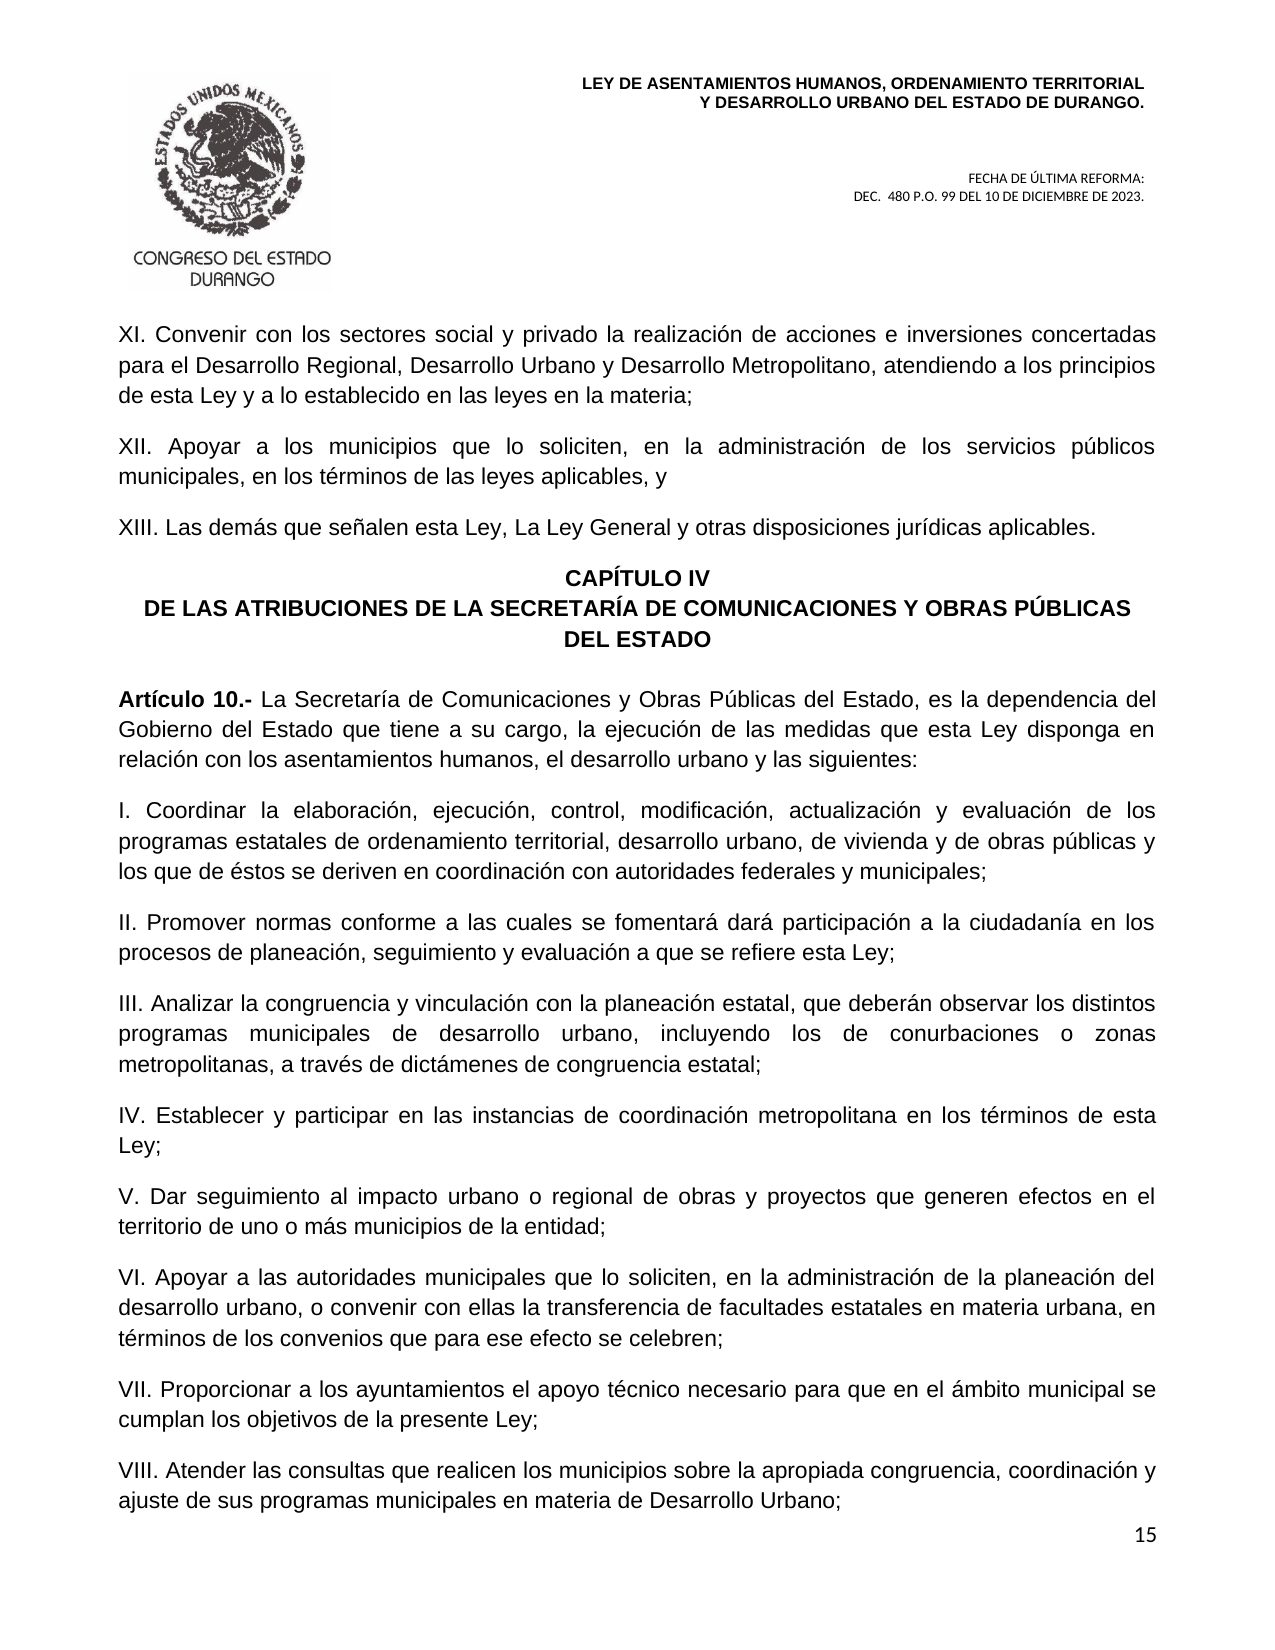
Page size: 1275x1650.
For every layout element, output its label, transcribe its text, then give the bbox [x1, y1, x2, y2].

text VI. Apoyar a las autoridades municipales que lo soliciten, en la administración de la planeación del desarrollo urbano, o convenir con ellas la transferencia de facultades estatales en materia urbana, en términos de los convenios que para ese efecto se celebren; [118, 1264, 1157, 1351]
text I. Coordinar la elaboración, ejecución, control, modificación, actualización y evaluación de los programas estatales de ordenamiento territorial, desarrollo urbano, de vivienda y de obras públicas y los que de éstos se deriven en coordinación con autoridades federales y municipales; [118, 797, 1157, 884]
text CAPÍTULO IV [118, 565, 1157, 591]
text VII. Proporcionar a los ayuntamientos el apoyo técnico necesario para que en el ámbito municipal se cumplan los objetivos de la presente Ley; [118, 1376, 1157, 1432]
text VIII. Atender las consultas que realicen los municipios sobre la apropiada congruencia, coordinación y ajuste de sus programas municipales en materia de Desarrollo Urbano; [118, 1457, 1157, 1513]
picture [129, 73, 333, 293]
text IV. Establecer y participar en las instancias de coordinación metropolitana en los términos de esta Ley; [118, 1102, 1157, 1158]
text III. Analizar la congruencia y vinculación con la planeación estatal, que deberán observar los distintos programas municipales de desarrollo urbano, incluyendo los de conurbaciones o zonas metropolitanas, a través de dictámenes de congruencia estatal; [118, 990, 1157, 1077]
text XIII. Las demás que señalen esta Ley, La Ley General y otras disposiciones jurídicas aplicables. [118, 514, 1157, 540]
text Artículo 10.- La Secretaría de Comunicaciones y Obras Públicas del Estado, es la dependencia del Gobierno del Estado que tiene a su cargo, la ejecución de las medidas que esta Ley disponga en relación con los asentamientos humanos, el desarrollo urbano y las siguientes: [118, 686, 1157, 773]
text II. Promover normas conforme a las cuales se fomentará dará participación a la ciudadanía en los procesos de planeación, seguimiento y evaluación a que se refiere esta Ley; [118, 909, 1157, 965]
text DE LAS ATRIBUCIONES DE LA SECRETARÍA DE COMUNICACIONES Y OBRAS PÚBLICAS DEL ESTADO [118, 595, 1157, 652]
text XI. Convenir con los sectores social y privado la realización de acciones e inversiones concertadas para el Desarrollo Regional, Desarrollo Urbano y Desarrollo Metropolitano, atendiendo a los principios de esta Ley y a lo establecido en las leyes en la materia; [118, 321, 1157, 408]
text V. Dar seguimiento al impacto urbano o regional de obras y proyectos que generen efectos en el territorio de uno o más municipios de la entidad; [118, 1183, 1157, 1239]
text XII. Apoyar a los municipios que lo soliciten, en la administración de los servicios públicos municipales, en los términos de las leyes aplicables, y [118, 433, 1157, 489]
